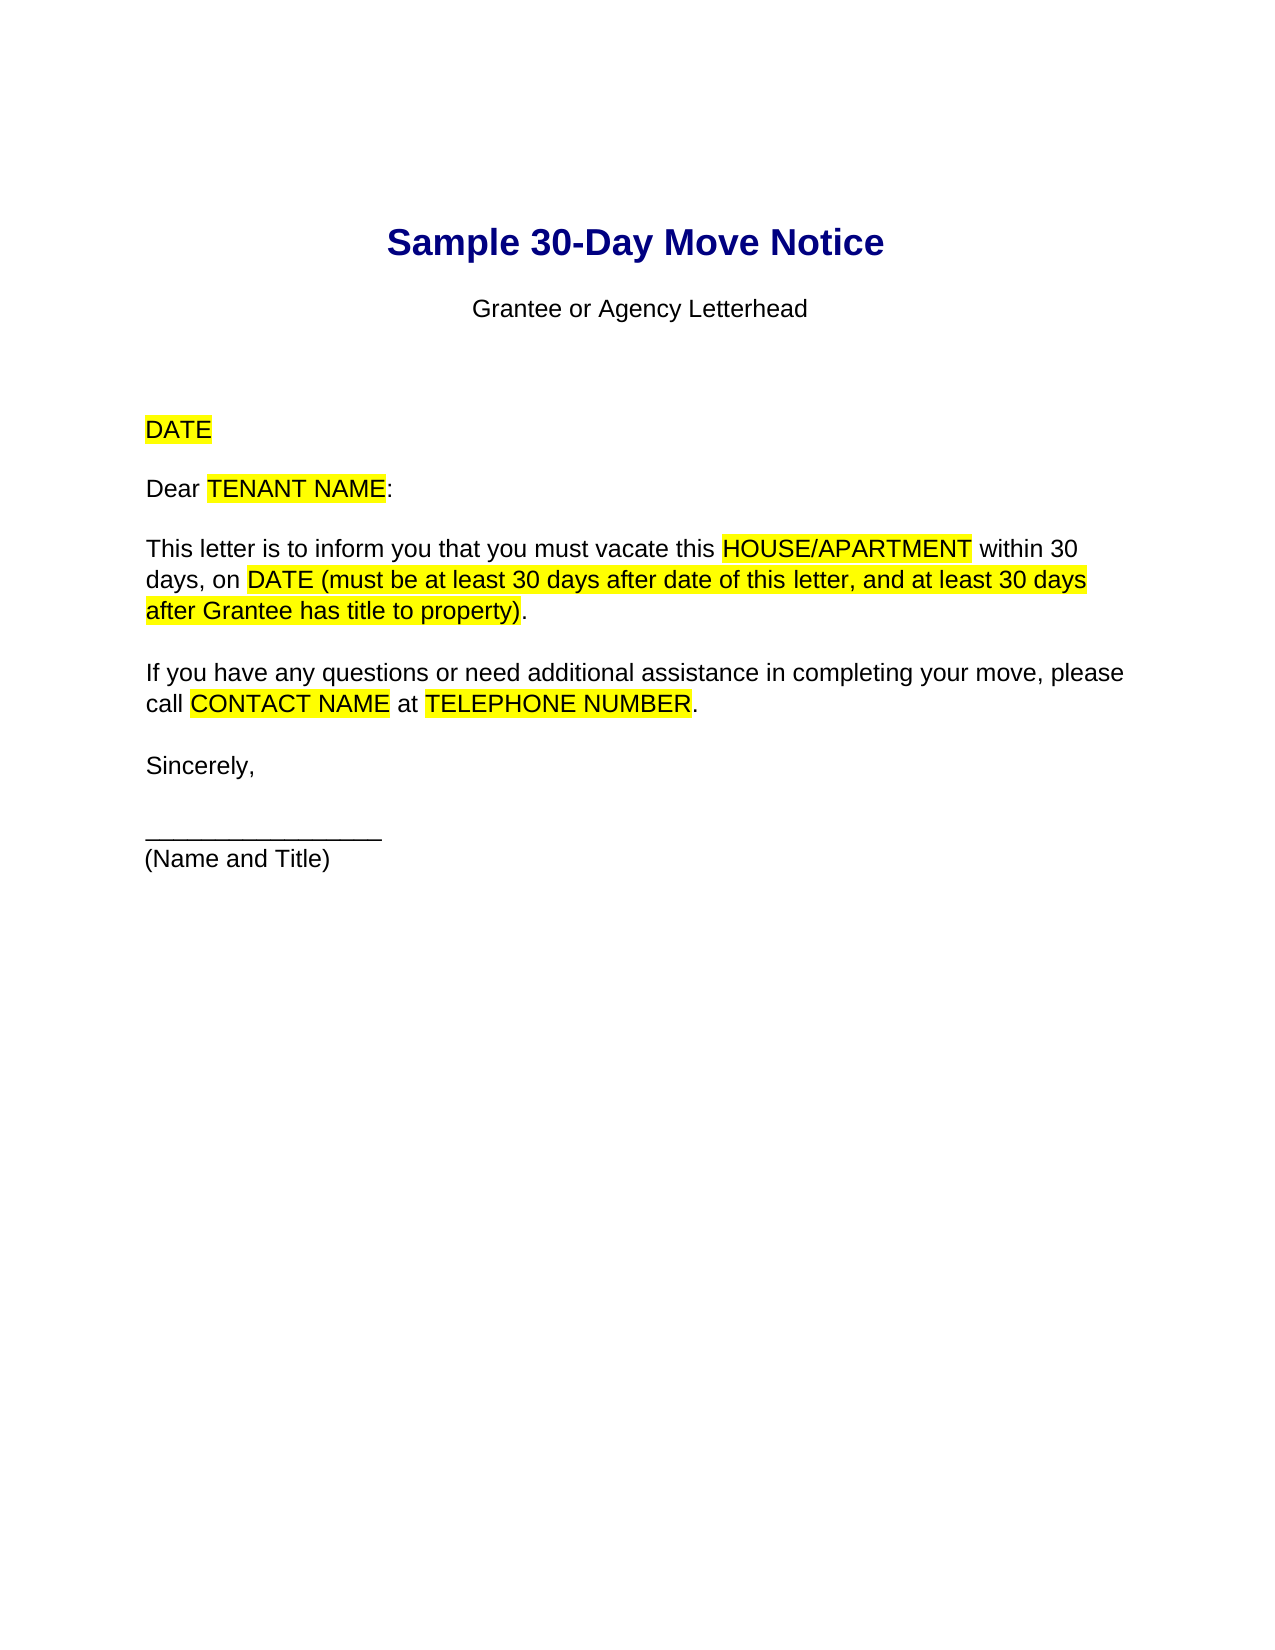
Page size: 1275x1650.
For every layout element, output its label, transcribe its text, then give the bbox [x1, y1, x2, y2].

text (Name and Title) [144, 844, 1126, 873]
subtitle Sample 30-Day Move Notice [146, 220, 1126, 263]
text DATE [144, 325, 1126, 444]
text _________________ [146, 782, 1126, 842]
text Grantee or Agency Letterhead [154, 263, 1126, 323]
text Dear TENANT NAME: [146, 445, 408, 503]
text This letter is to inform you that you must vacate this HOUSE/APARTMENT within 30 days, on DATE (must be at least 30 days after date of this letter, and at least 30 days after Grantee has title to property). [146, 503, 1126, 625]
text Sincerely, [146, 720, 1126, 780]
text If you have any questions or need additional assistance in completing your move, please call CONTACT NAME at TELEPHONE NUMBER. [146, 627, 1126, 718]
